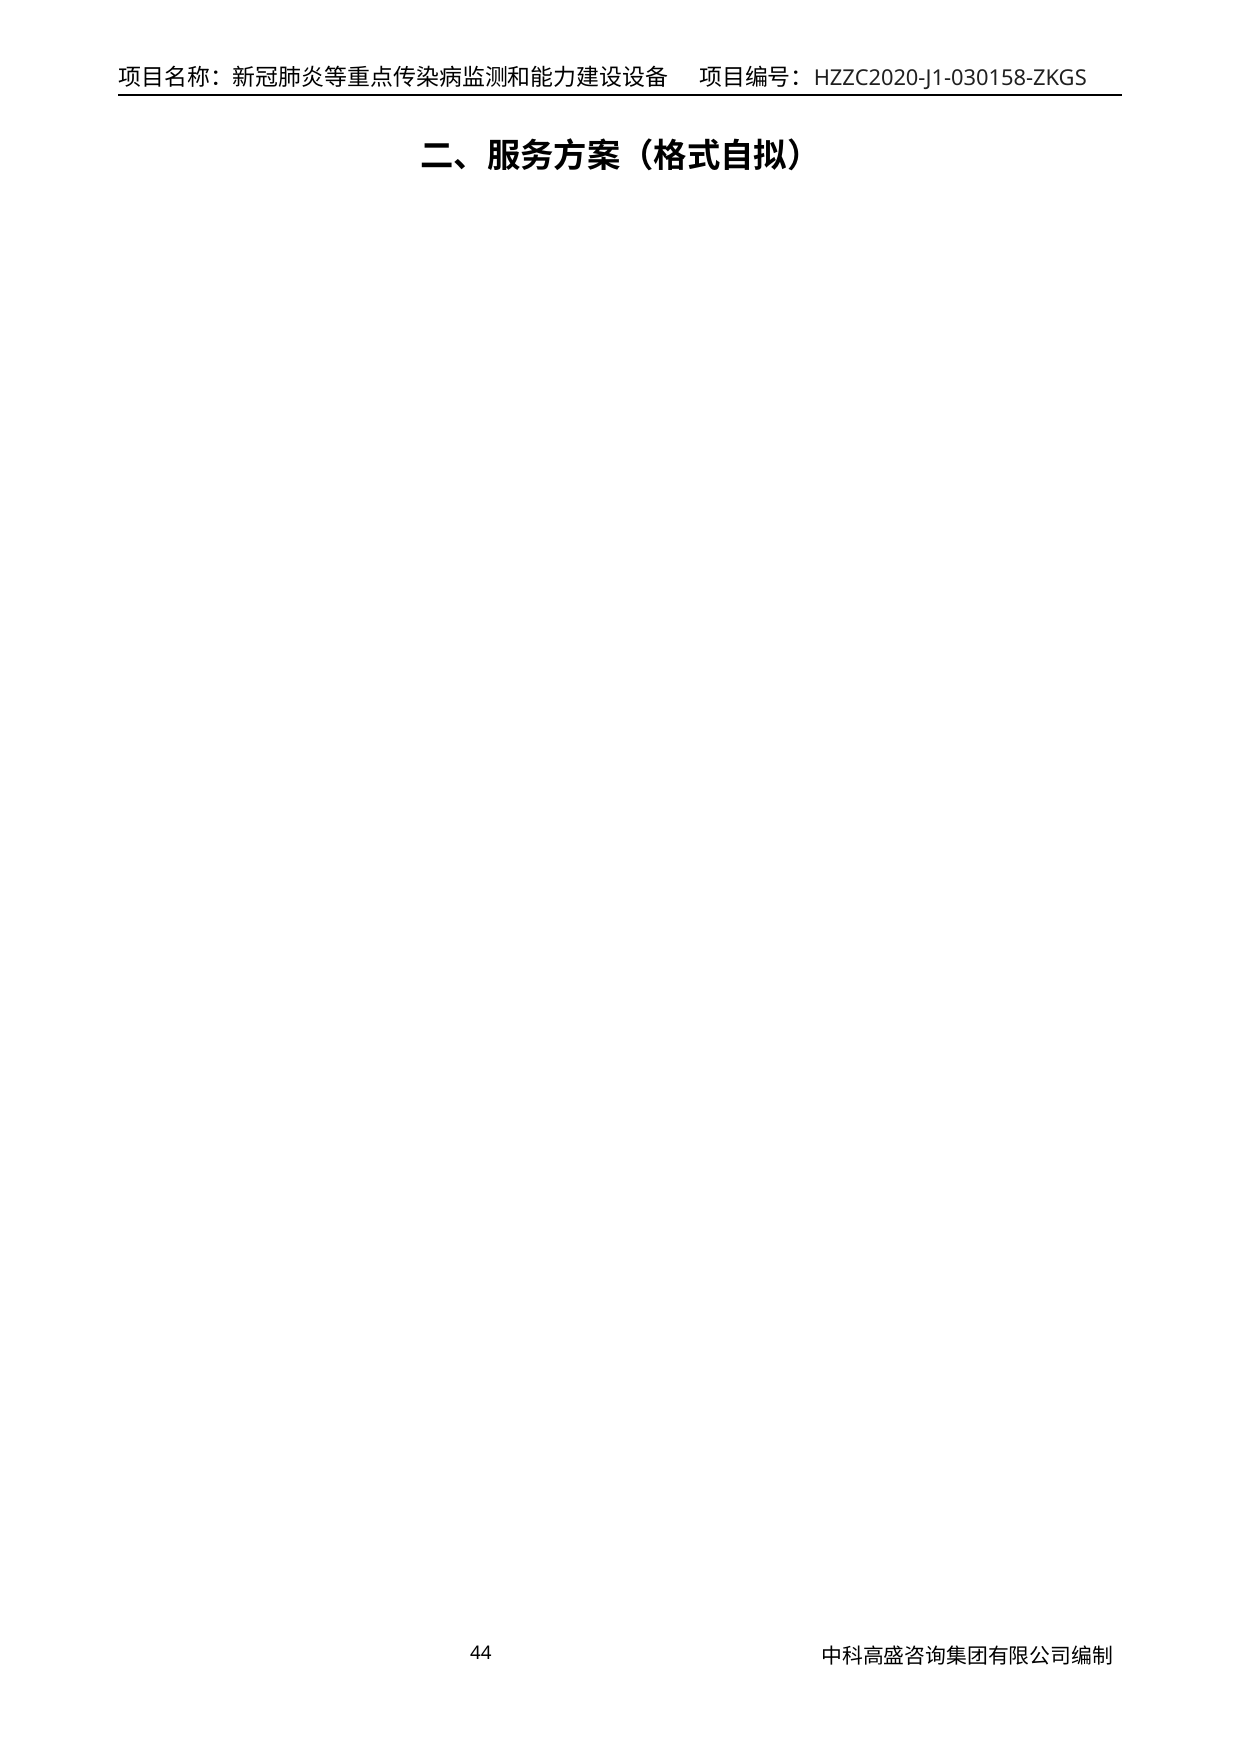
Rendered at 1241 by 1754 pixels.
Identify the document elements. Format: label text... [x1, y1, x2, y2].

text 二、服务方案（格式自拟） [118, 118, 1122, 187]
